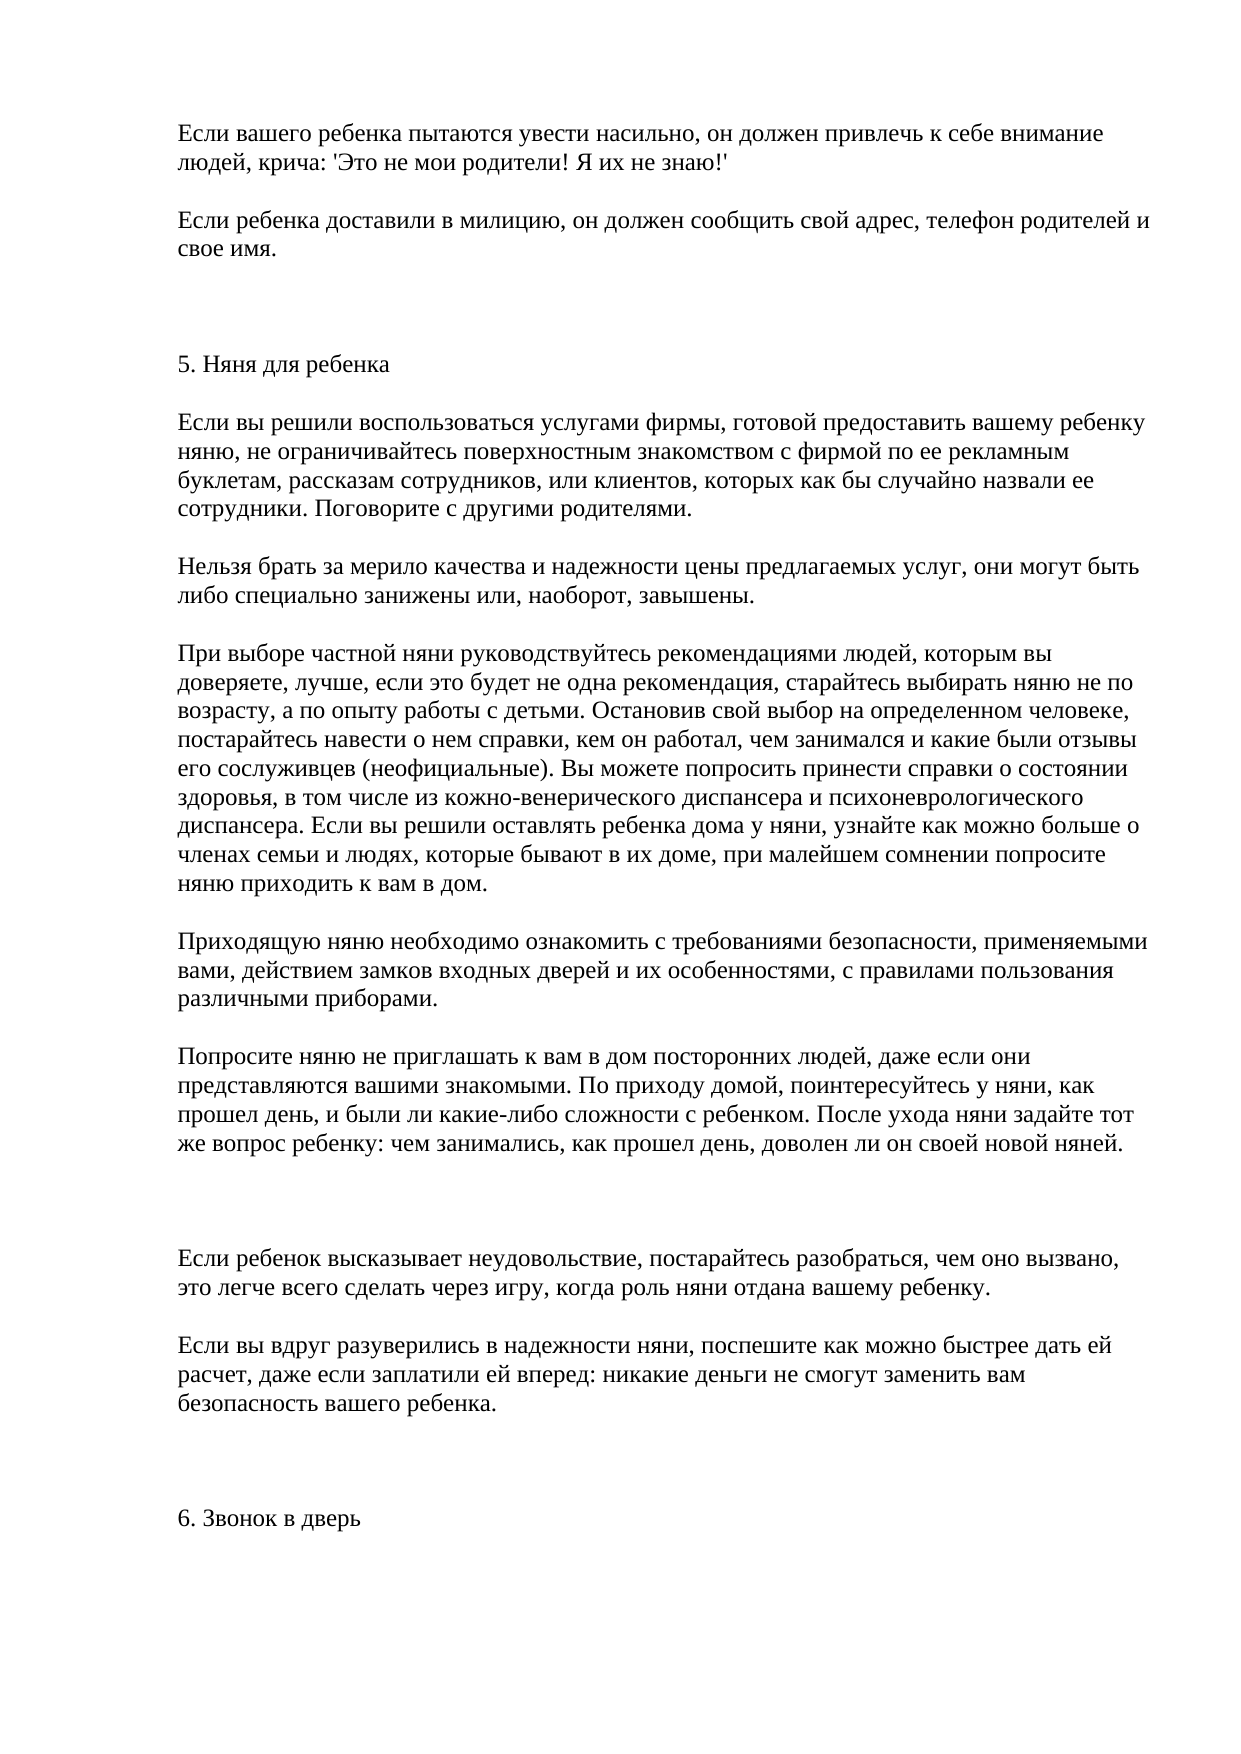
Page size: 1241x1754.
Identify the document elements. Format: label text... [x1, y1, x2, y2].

text Нельзя брать за мерило качества и надежности цены предлагаемых услуг, они могут быть либо специально занижены или, наоборот, завышены. [177, 551, 1152, 609]
text 5. Няня для ребенка [177, 349, 1152, 378]
text Если вашего ребенка пытаются увести насильно, он должен привлечь к себе внимание людей, крича: 'Это не мои родители! Я их не знаю!' [177, 118, 1152, 176]
text Попросите няню не приглашать к вам в дом посторонних людей, даже если они представляются вашими знакомыми. По приходу домой, поинтересуйтесь у няни, как прошел день, и были ли какие-либо сложности с ребенком. После ухода няни задайте тот же вопрос ребенку: чем занимались, как прошел день, доволен ли он своей новой няней. [177, 1041, 1152, 1156]
text Если ребенка доставили в милицию, он должен сообщить свой адрес, телефон родителей и свое имя. [177, 205, 1152, 262]
text Если вы решили воспользоваться услугами фирмы, готовой предоставить вашему ребенку няню, не ограничивайтесь поверхностным знакомством с фирмой по ее рекламным буклетам, рассказам сотрудников, или клиентов, которых как бы случайно назвали ее сотрудники. Поговорите с другими родителями. [177, 407, 1152, 522]
text Если ребенок высказывает неудовольствие, постарайтесь разобраться, чем оно вызвано, это легче всего сделать через игру, когда роль няни отдана вашему ребенку. [177, 1243, 1152, 1301]
text Приходящую няню необходимо ознакомить с требованиями безопасности, применяемыми вами, действием замков входных дверей и их особенностями, с правилами пользования различными приборами. [177, 926, 1152, 1012]
text Если вы вдруг разуверились в надежности няни, поспешите как можно быстрее дать ей расчет, даже если заплатили ей вперед: никакие деньги не смогут заменить вам безопасность вашего ребенка. [177, 1330, 1152, 1416]
text При выборе частной няни руководствуйтесь рекомендациями людей, которым вы доверяете, лучше, если это будет не одна рекомендация, старайтесь выбирать няню не по возрасту, а по опыту работы с детьми. Остановив свой выбор на определенном человеке, постарайтесь навести о нем справки, кем он работал, чем занимался и какие были отзывы его сослуживцев (неофициальные). Вы можете попросить принести справки о состоянии здоровья, в том числе из кожно-венерического диспансера и психоневрологического диспансера. Если вы решили оставлять ребенка дома у няни, узнайте как можно больше о членах семьи и людях, которые бывают в их доме, при малейшем сомнении попросите няню приходить к вам в дом. [177, 638, 1152, 897]
text 6. Звонок в дверь [177, 1503, 1152, 1532]
